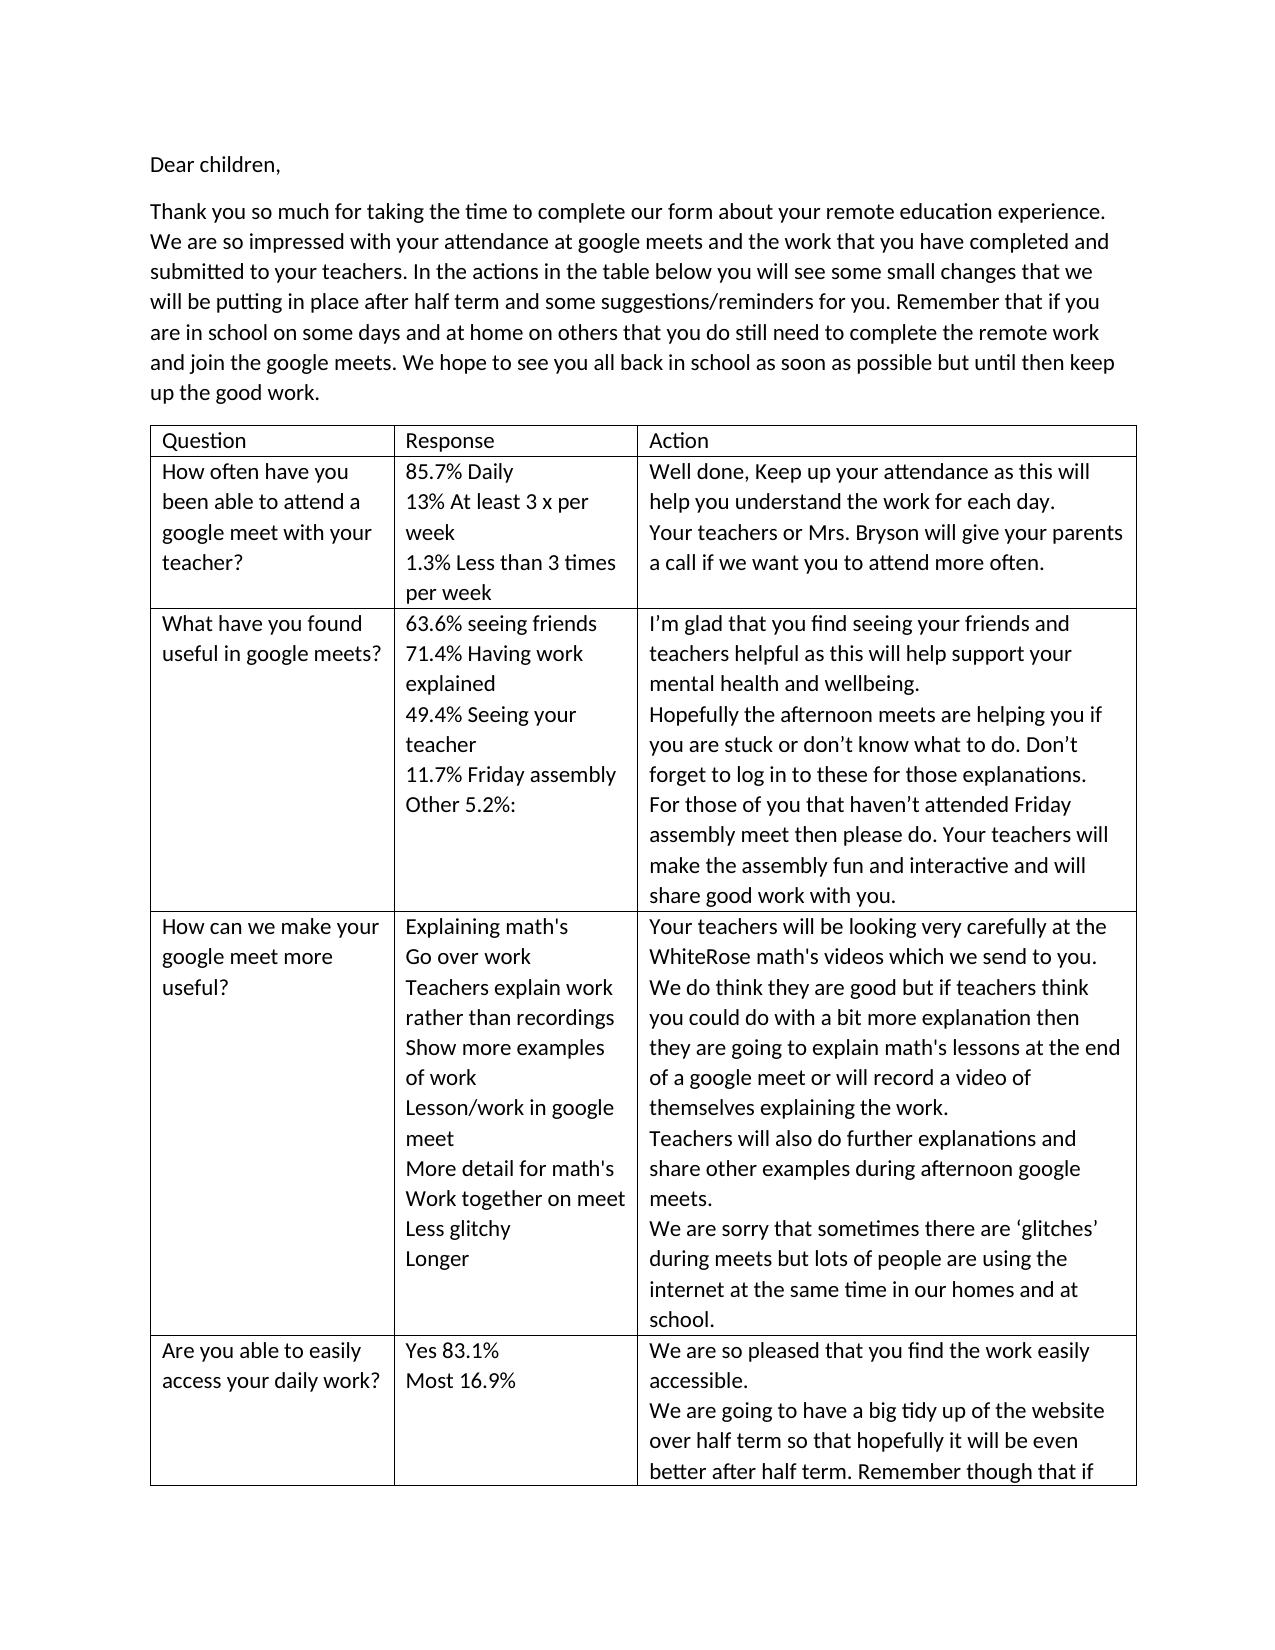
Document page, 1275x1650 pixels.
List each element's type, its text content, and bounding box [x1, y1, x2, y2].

text Dear children, [150, 150, 1125, 178]
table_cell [151, 1336, 394, 1485]
table_cell 63.6% seeing friends 71.4% Having work explained 49.4% Seeing your teacher 11.7% Friday assembly Other 5.2%: [395, 609, 637, 911]
table_cell I’m glad that you find seeing your friends and teachers helpful as this will help support your mental health and wellbeing. Hopefully the afternoon meets are helping you if you are stuck or don’t know what to do. Don’t forget to log in to these for those explanations. For those of you that haven’t attended Friday assembly meet then please do. Your teachers will make the assembly fun and interactive and will share good work with you. [638, 609, 1136, 911]
table_cell Well done, Keep up your attendance as this will help you understand the work for each day. Your teachers or Mrs. Bryson will give your parents a call if we want you to attend more often. [638, 457, 1136, 608]
table_cell Your teachers will be looking very carefully at the WhiteRose math's videos which we send to you. We do think they are good but if teachers think you could do with a bit more explanation then they are going to explain math's lessons at the end of a google meet or will record a video of themselves explaining the work. Teachers will also do further explanations and share other examples during afternoon google meets. We are sorry that sometimes there are ‘glitches’ during meets but lots of people are using the internet at the same time in our homes and at school. [638, 912, 1136, 1335]
table_cell What have you found useful in google meets? [151, 609, 394, 911]
table_cell How can we make your google meet more useful? [151, 912, 394, 1335]
table_cell Explaining math's Go over work Teachers explain work rather than recordings Show more examples of work Lesson/work in google meet More detail for math's Work together on meet Less glitchy Longer [395, 912, 637, 1335]
table_cell 85.7% Daily 13% At least 3 x per week 1.3% Less than 3 times per week [395, 457, 637, 608]
table_header Action [638, 426, 1136, 456]
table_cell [638, 1336, 1136, 1485]
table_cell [395, 1336, 637, 1485]
table_header Response [395, 426, 637, 456]
table_cell How often have you been able to attend a google meet with your teacher? [151, 457, 394, 608]
text Thank you so much for taking the time to complete our form about your remote education experience. We are so impressed with your attendance at google meets and the work that you have completed and submitted to your teachers. In the actions in the table below you will see some small changes that we will be putting in place after half term and some suggestions/reminders for you. Remember that if you are in school on some days and at home on others that you do still need to complete the remote work and join the google meets. We hope to see you all back in school as soon as possible but until then keep up the good work. [150, 197, 1125, 406]
table_header Question [151, 426, 394, 456]
